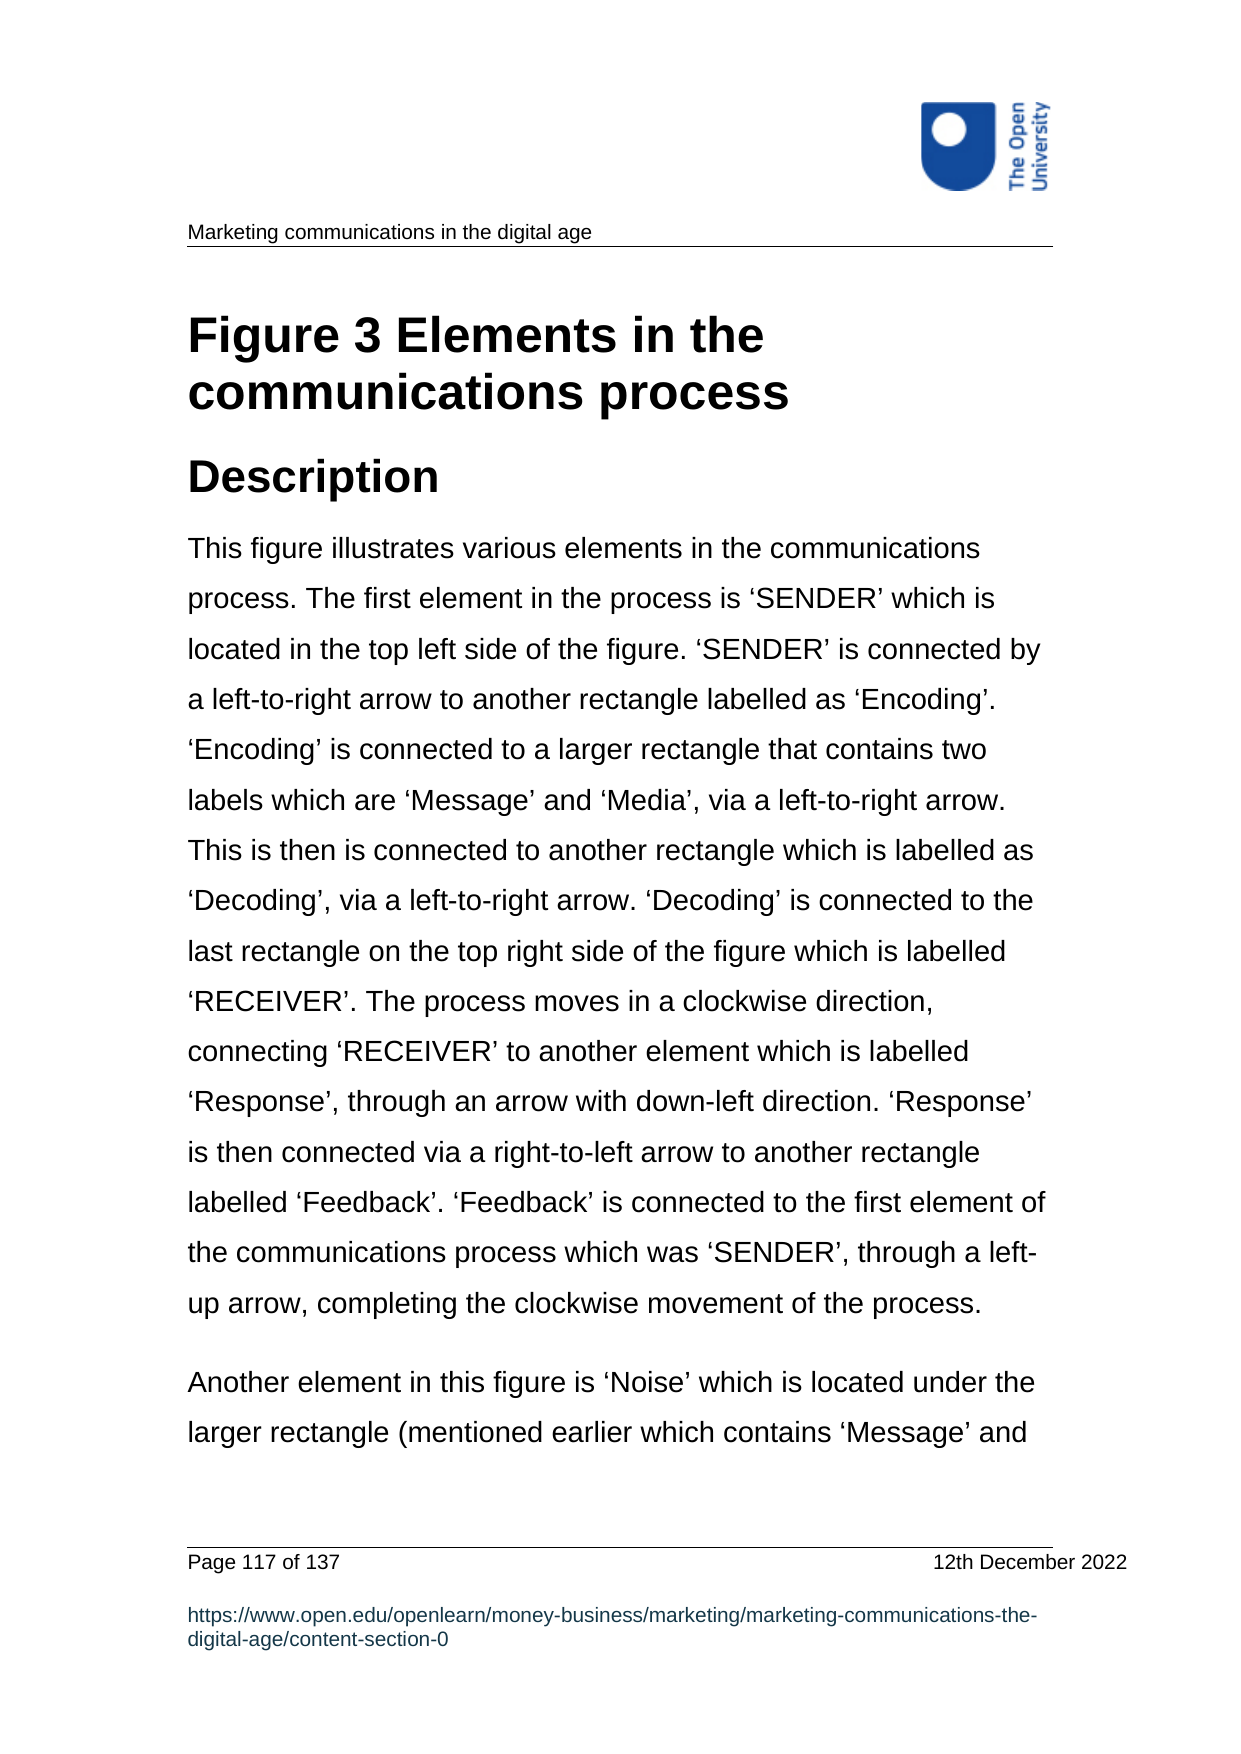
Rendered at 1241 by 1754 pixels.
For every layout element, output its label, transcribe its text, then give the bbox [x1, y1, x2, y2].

picture [921, 102, 1052, 191]
subtitle Figure 3 Elements in the communications process [187, 305, 1053, 420]
subtitle Description [187, 449, 1053, 502]
text This figure illustrates various elements in the communications process. The first element in the process is ‘SENDER’ which is located in the top left side of the figure. ‘SENDER’ is connected by a left-to-right arrow to another rectangle labelled as ‘Encoding’. ‘Encoding’ is connected to a larger rectangle that contains two labels which are ‘Message’ and ‘Media’, via a left-to-right arrow. This is then is connected to another rectangle which is labelled as ‘Decoding’, via a left-to-right arrow. ‘Decoding’ is connected to the last rectangle on the top right side of the figure which is labelled ‘RECEIVER’. The process moves in a clockwise direction, connecting ‘RECEIVER’ to another element which is labelled ‘Response’, through an arrow with down-left direction. ‘Response’ is then connected via a right-to-left arrow to another rectangle labelled ‘Feedback’. ‘Feedback’ is connected to the first element of the communications process which was ‘SENDER’, through a left-up arrow, completing the clockwise movement of the process. [187, 531, 1053, 1319]
